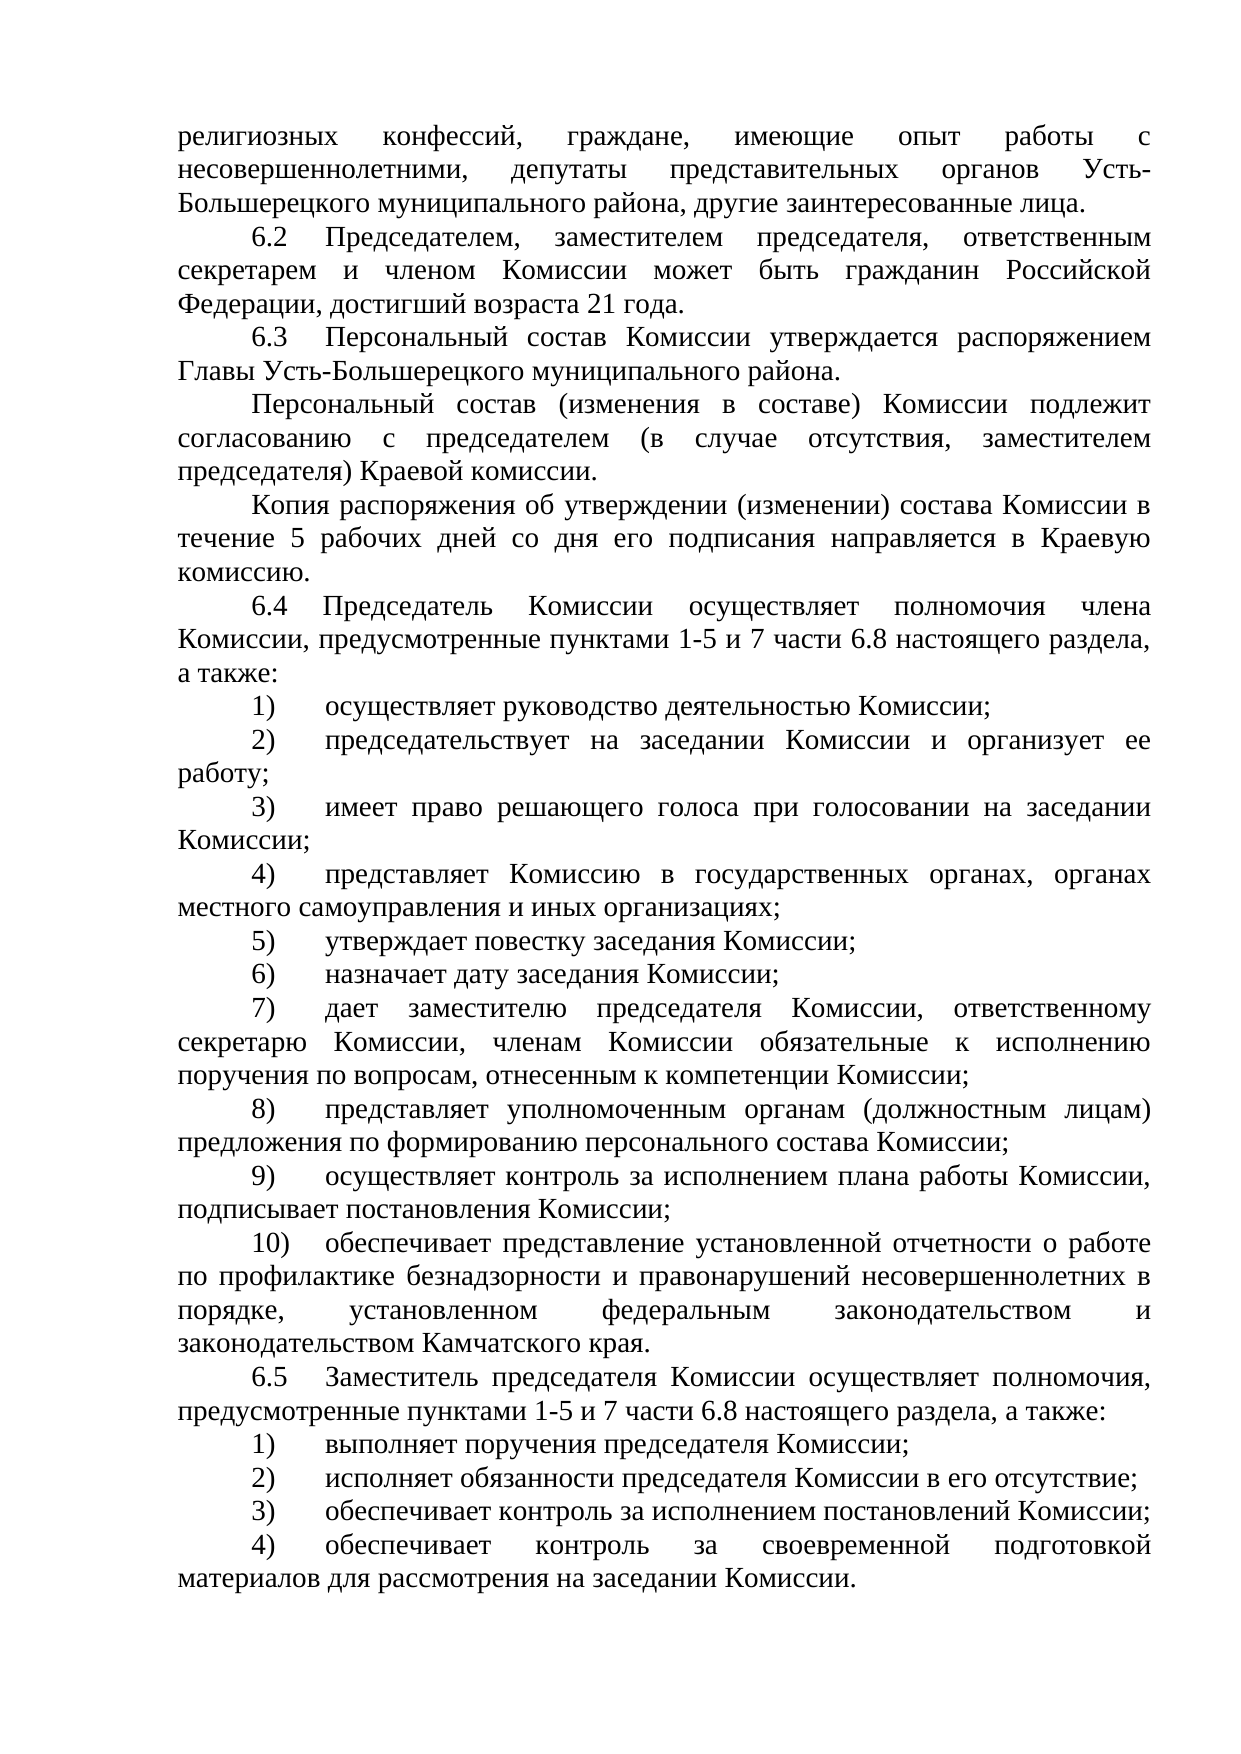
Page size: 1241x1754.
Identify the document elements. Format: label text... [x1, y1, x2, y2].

text 2) исполняет обязанности председателя Комиссии в его отсутствие; [177, 1460, 1152, 1493]
text 5) утверждает повестку заседания Комиссии; [177, 923, 1152, 957]
text 3) обеспечивает контроль за исполнением постановлений Комиссии; [177, 1493, 1152, 1527]
text 6.5 Заместитель председателя Комиссии осуществляет полномочия, предусмотренные пунктами 1-5 и 7 части 6.8 настоящего раздела, а также: [177, 1359, 1152, 1426]
text 7) дает заместителю председателя Комиссии, ответственному секретарю Комиссии, членам Комиссии обязательные к исполнению поручения по вопросам, отнесенным к компетенции Комиссии; [177, 990, 1152, 1091]
text 1) выполняет поручения председателя Комиссии; [177, 1426, 1152, 1460]
text 3) имеет право решающего голоса при голосовании на заседании Комиссии; [177, 789, 1152, 856]
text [177, 118, 1152, 219]
text 4) представляет Комиссию в государственных органах, органах местного самоуправления и иных организациях; [177, 856, 1152, 923]
text 8) представляет уполномоченным органам (должностным лицам) предложения по формированию персонального состава Комиссии; [177, 1091, 1152, 1158]
text 1) осуществляет руководство деятельностью Комиссии; [177, 688, 1152, 722]
text 10) обеспечивает представление установленной отчетности о работе по профилактике безнадзорности и правонарушений несовершеннолетних в порядке, установленном федеральным законодательством и законодательством Камчатского края. [177, 1225, 1152, 1359]
text 6) назначает дату заседания Комиссии; [177, 957, 1152, 990]
text 6.3 Персональный состав Комиссии утверждается распоряжением Главы Усть-Большерецкого муниципального района. [177, 319, 1152, 386]
text 6.4 Председатель Комиссии осуществляет полномочия члена Комиссии, предусмотренные пунктами 1-5 и 7 части 6.8 настоящего раздела, а также: [177, 588, 1152, 688]
text Копия распоряжения об утверждении (изменении) состава Комиссии в течение 5 рабочих дней со дня его подписания направляется в Краевую комиссию. [177, 487, 1152, 588]
text Персональный состав (изменения в составе) Комиссии подлежит согласованию с председателем (в случае отсутствия, заместителем председателя) Краевой комиссии. [177, 386, 1152, 487]
text 4) обеспечивает контроль за своевременной подготовкой материалов для рассмотрения на заседании Комиссии. [177, 1527, 1152, 1594]
text 2) председательствует на заседании Комиссии и организует ее работу; [177, 722, 1152, 789]
text 6.2 Председателем, заместителем председателя, ответственным секретарем и членом Комиссии может быть гражданин Российской Федерации, достигший возраста 21 года. [177, 219, 1152, 319]
text 9) осуществляет контроль за исполнением плана работы Комиссии, подписывает постановления Комиссии; [177, 1158, 1152, 1225]
